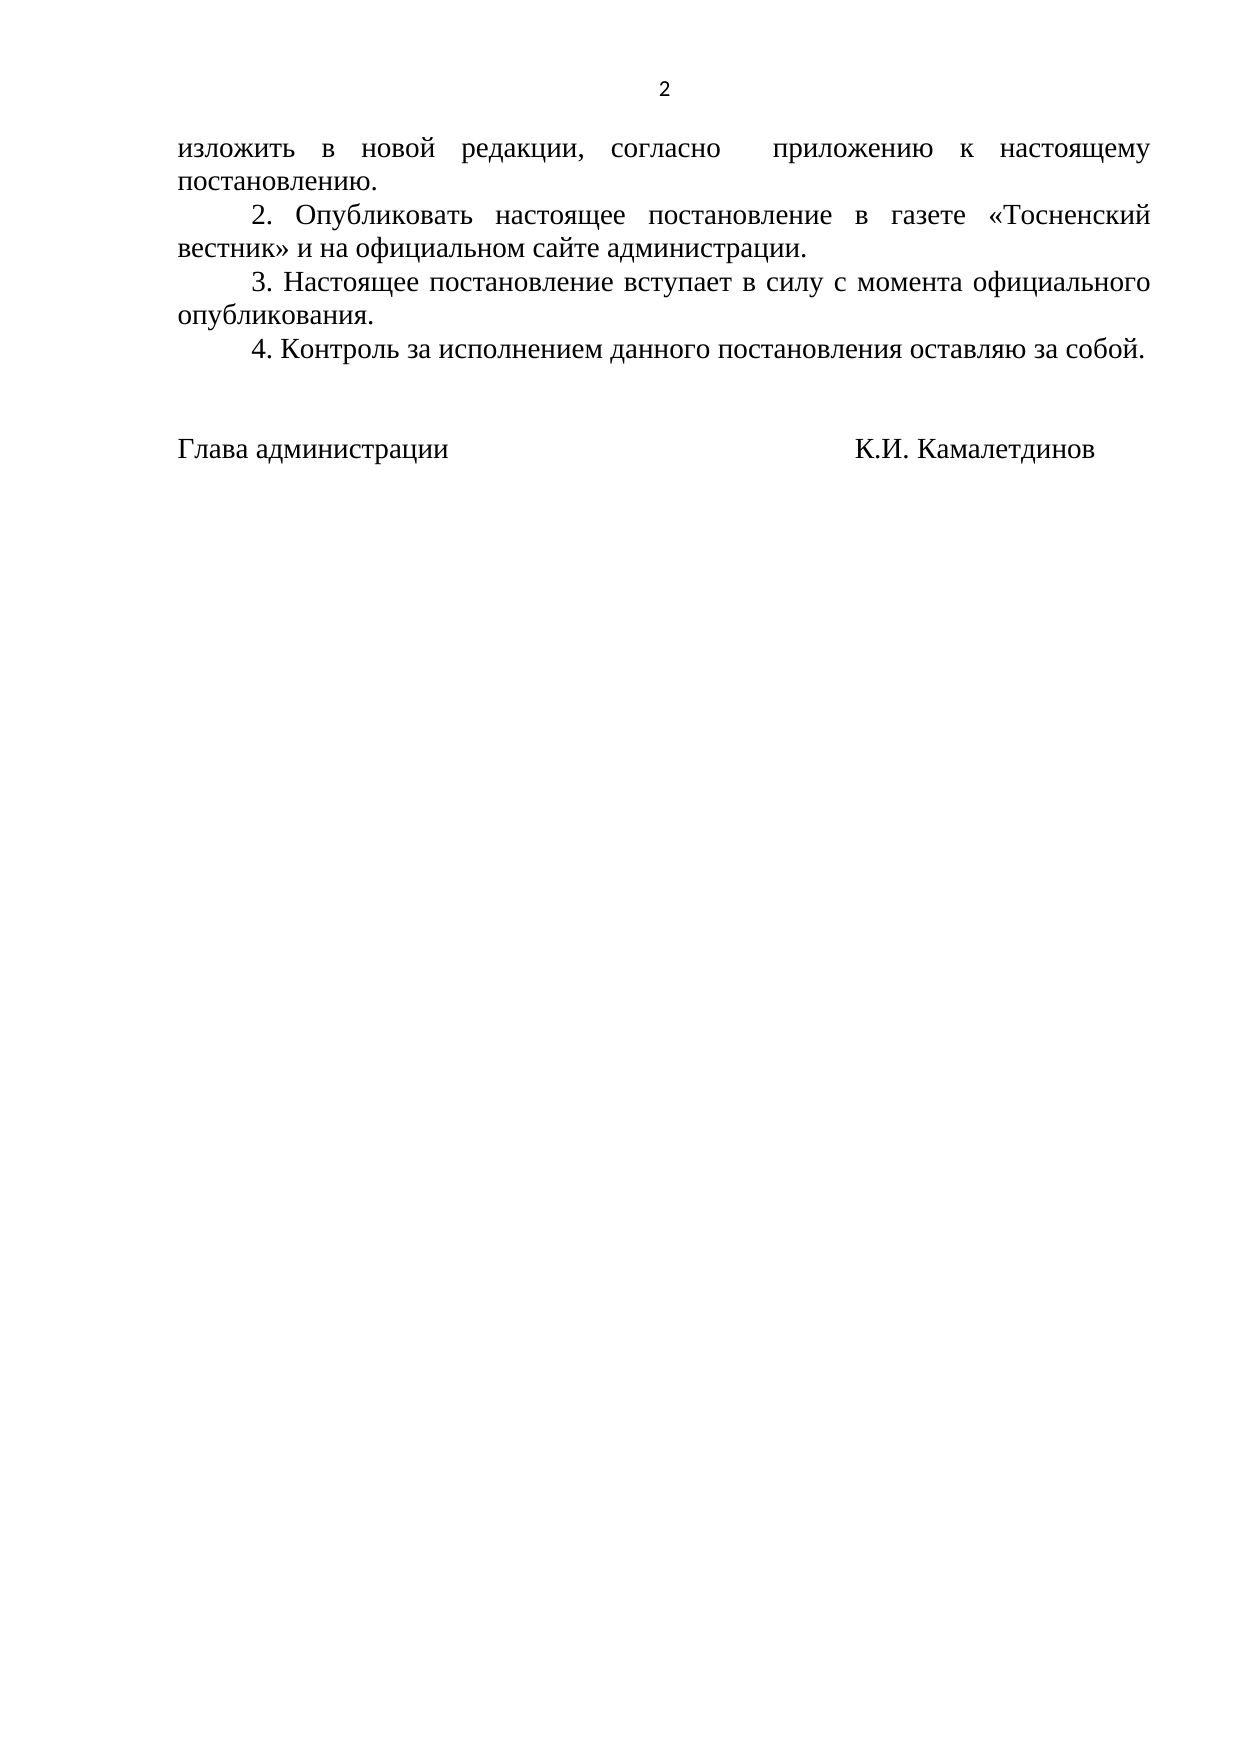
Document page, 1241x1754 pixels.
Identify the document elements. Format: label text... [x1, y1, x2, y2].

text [177, 130, 1152, 197]
text 3. Настоящее постановление вступает в силу с момента официального опубликования. [177, 264, 1152, 331]
text 2. Опубликовать настоящее постановление в газете «Тосненский вестник» и на официальном сайте администрации. [177, 197, 1152, 264]
text 4. Контроль за исполнением данного постановления оставляю за собой. [177, 331, 1152, 364]
text Глава администрации К.И. Камалетдинов [177, 432, 1152, 465]
